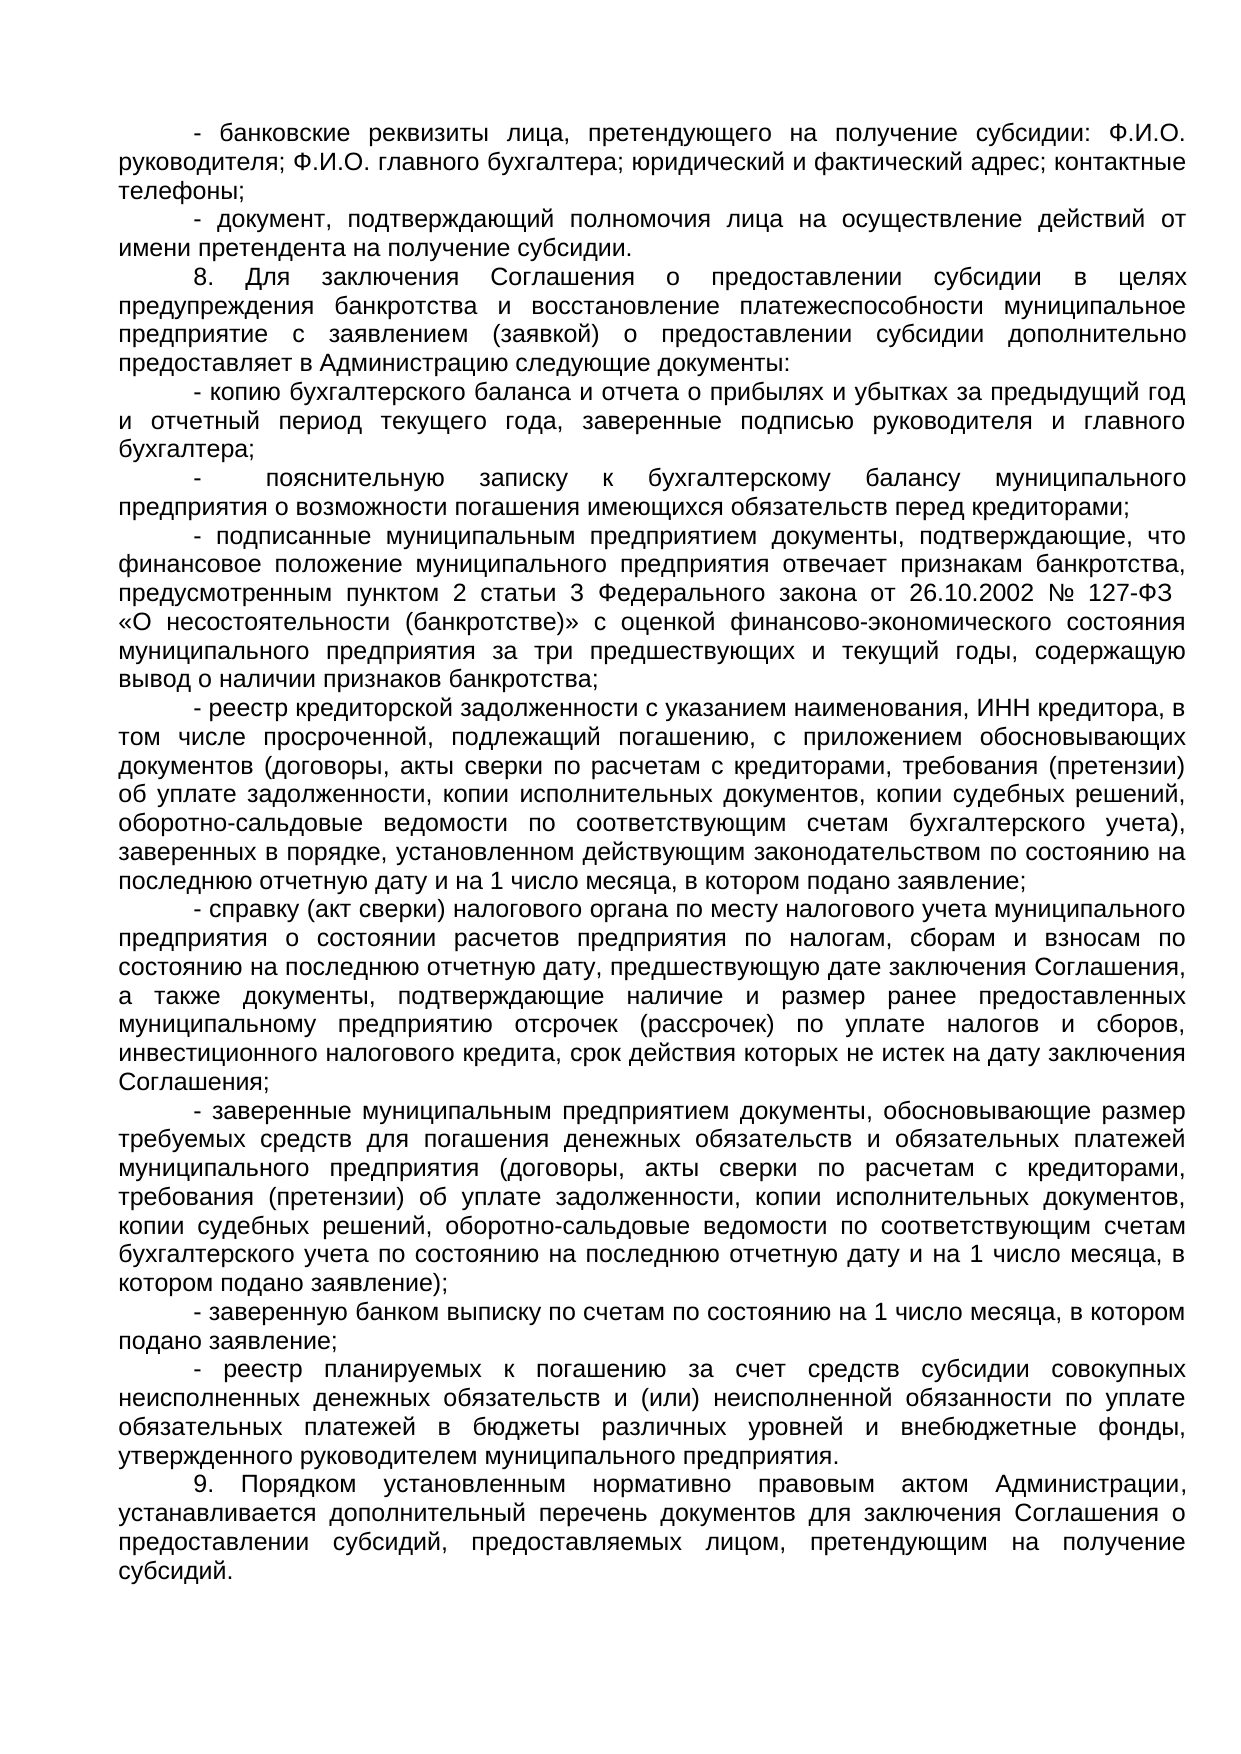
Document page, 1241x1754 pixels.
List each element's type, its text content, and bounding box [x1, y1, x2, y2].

text - реестр планируемых к погашению за счет средств субсидии совокупных неисполненных денежных обязательств и (или) неисполненной обязанности по уплате обязательных платежей в бюджеты различных уровней и внебюджетные фонды, утвержденного руководителем муниципального предприятия. [118, 1354, 1187, 1469]
text 8. Для заключения Соглашения о предоставлении субсидии в целях предупреждения банкротства и восстановление платежеспособности муниципальное предприятие с заявлением (заявкой) о предоставлении субсидии дополнительно предоставляет в Администрацию следующие документы: [118, 262, 1187, 377]
text - подписанные муниципальным предприятием документы, подтверждающие, что финансовое положение муниципального предприятия отвечает признакам банкротства, предусмотренным пунктом 2 статьи 3 Федерального закона от 26.10.2002 № 127-ФЗ «О несостоятельности (банкротстве)» с оценкой финансово-экономического состояния муниципального предприятия за три предшествующих и текущий годы, содержащую вывод о наличии признаков банкротства; [118, 521, 1187, 693]
text - пояснительную записку к бухгалтерскому балансу муниципального предприятия о возможности погашения имеющихся обязательств перед кредиторами; [118, 463, 1187, 521]
text - документ, подтверждающий полномочия лица на осуществление действий от имени претендента на получение субсидии. [118, 204, 1187, 262]
text - справку (акт сверки) налогового органа по месту налогового учета муниципального предприятия о состоянии расчетов предприятия по налогам, сборам и взносам по состоянию на последнюю отчетную дату, предшествующую дате заключения Соглашения, а также документы, подтверждающие наличие и размер ранее предоставленных муниципальному предприятию отсрочек (рассрочек) по уплате налогов и сборов, инвестиционного налогового кредита, срок действия которых не истек на дату заключения Соглашения; [118, 894, 1187, 1096]
text - копию бухгалтерского баланса и отчета о прибылях и убытках за предыдущий год и отчетный период текущего года, заверенные подписью руководителя и главного бухгалтера; [118, 377, 1187, 463]
text - заверенную банком выписку по счетам по состоянию на 1 число месяца, в котором подано заявление; [118, 1297, 1187, 1354]
text 9. Порядком установленным нормативно правовым актом Администрации, устанавливается дополнительный перечень документов для заключения Соглашения о предоставлении субсидий, предоставляемых лицом, претендующим на получение субсидий. [118, 1469, 1187, 1584]
text - банковские реквизиты лица, претендующего на получение субсидии: Ф.И.О. руководителя; Ф.И.О. главного бухгалтера; юридический и фактический адрес; контактные телефоны; [118, 118, 1187, 204]
text - реестр кредиторской задолженности с указанием наименования, ИНН кредитора, в том числе просроченной, подлежащий погашению, с приложением обосновывающих документов (договоры, акты сверки по расчетам с кредиторами, требования (претензии) об уплате задолженности, копии исполнительных документов, копии судебных решений, оборотно-сальдовые ведомости по соответствующим счетам бухгалтерского учета), заверенных в порядке, установленном действующим законодательством по состоянию на последнюю отчетную дату и на 1 число месяца, в котором подано заявление; [118, 693, 1187, 894]
text - заверенные муниципальным предприятием документы, обосновывающие размер требуемых средств для погашения денежных обязательств и обязательных платежей муниципального предприятия (договоры, акты сверки по расчетам с кредиторами, требования (претензии) об уплате задолженности, копии исполнительных документов, копии судебных решений, оборотно-сальдовые ведомости по соответствующим счетам бухгалтерского учета по состоянию на последнюю отчетную дату и на 1 число месяца, в котором подано заявление); [118, 1096, 1187, 1297]
